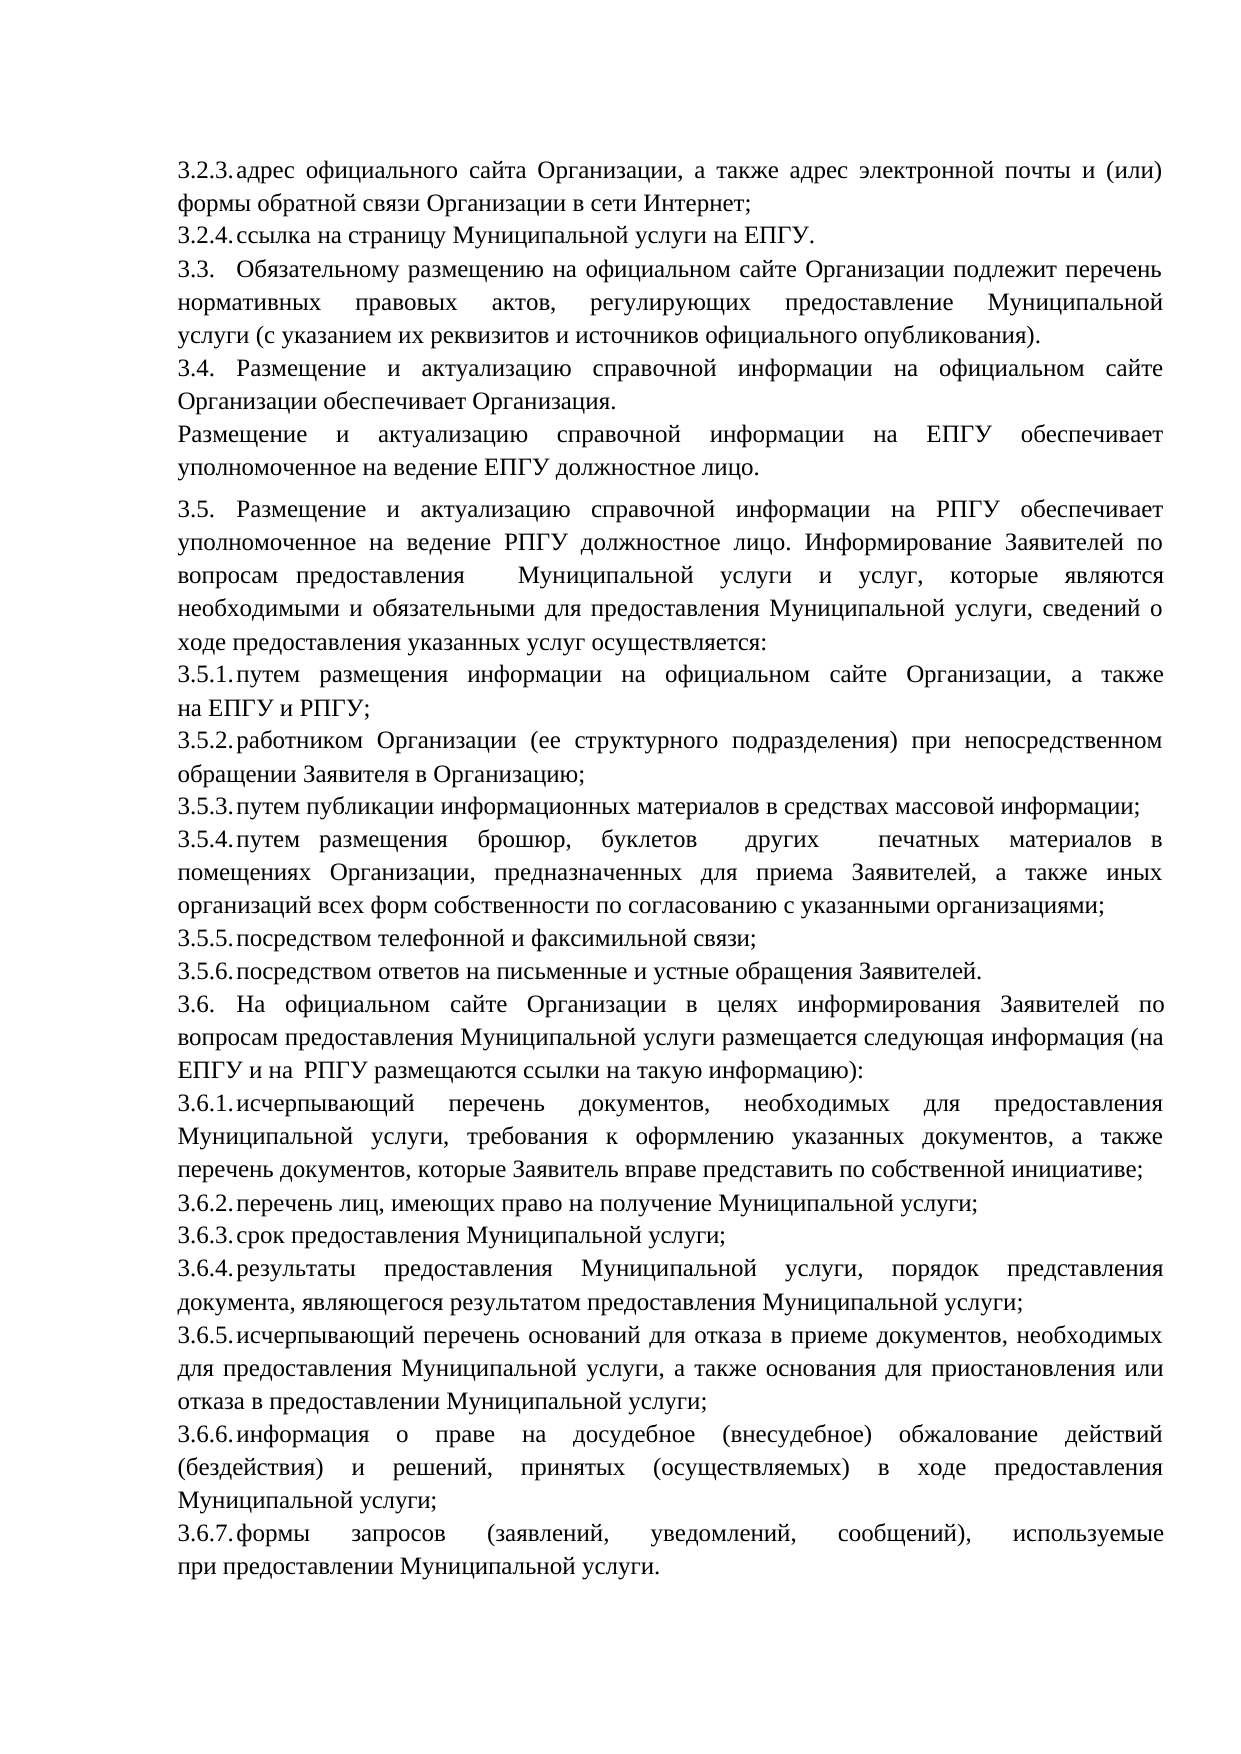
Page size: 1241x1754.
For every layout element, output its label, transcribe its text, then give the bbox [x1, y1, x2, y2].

list На официальном сайте Организации в целях информирования Заявителей по вопросам предоставления Муниципальной услуги размещается следующая информация (на ЕПГУ и на РПГУ размещаются ссылки на такую информацию): [177, 989, 1164, 1084]
list путем размещения информации на официальном сайте Организации, а также на ЕПГУ и РПГУ; [177, 659, 1164, 721]
list перечень лиц, имеющих право на получение Муниципальной услуги; [177, 1188, 1181, 1216]
list ссылка на страницу Муниципальной услуги на ЕПГУ. [177, 221, 1181, 250]
list адрес официального сайта Организации, а также адрес электронной почты и (или) формы обратной связи Организации в сети Интернет; [177, 155, 1164, 217]
list Размещение и актуализацию справочной информации на официальном сайте Организации обеспечивает Организация. [177, 353, 1164, 415]
list срок предоставления Муниципальной услуги; [177, 1221, 1181, 1249]
list Размещение и актуализацию справочной информации на РПГУ обеспечивает уполномоченное на ведение РПГУ должностное лицо. Информирование Заявителей по вопросам предоставления Муниципальной услуги и услуг, которые являются необходимыми и обязательными для предоставления Муниципальной услуги, сведений о ходе предоставления указанных услуг осуществляется: [177, 494, 1164, 655]
list посредством ответов на письменные и устные обращения Заявителей. [177, 956, 1181, 985]
list путем размещения брошюр, буклетов других печатных материалов в помещениях Организации, предназначенных для приема Заявителей, а также иных организаций всех форм собственности по согласованию с указанными организациями; [177, 824, 1163, 919]
list Обязательному размещению на официальном сайте Организации подлежит перечень нормативных правовых актов, регулирующих предоставление Муниципальной услуги (с указанием их реквизитов и источников официального опубликования). [177, 254, 1163, 349]
list посредством телефонной и факсимильной связи; [177, 923, 1181, 952]
list результаты предоставления Муниципальной услуги, порядок представления документа, являющегося результатом предоставления Муниципальной услуги; [177, 1253, 1164, 1315]
list путем публикации информационных материалов в средствах массовой информации; [177, 792, 1181, 820]
list исчерпывающий перечень оснований для отказа в приеме документов, необходимых для предоставления Муниципальной услуги, а также основания для приостановления или отказа в предоставлении Муниципальной услуги; [177, 1320, 1163, 1414]
list исчерпывающий перечень документов, необходимых для предоставления Муниципальной услуги, требования к оформлению указанных документов, а также перечень документов, которые Заявитель вправе представить по собственной инициативе; [177, 1088, 1164, 1183]
list информация о праве на досудебное (внесудебное) обжалование действий (бездействия) и решений, принятых (осуществляемых) в ходе предоставления Муниципальной услуги; [177, 1419, 1163, 1513]
list работником Организации (ее структурного подразделения) при непосредственном обращении Заявителя в Организацию; [177, 726, 1163, 787]
list формы запросов (заявлений, уведомлений, сообщений), используемые при предоставлении Муниципальной услуги. [177, 1518, 1164, 1579]
text Размещение и актуализацию справочной информации на ЕПГУ обеспечивает уполномоченное на ведение ЕПГУ должностное лицо. [177, 419, 1164, 481]
